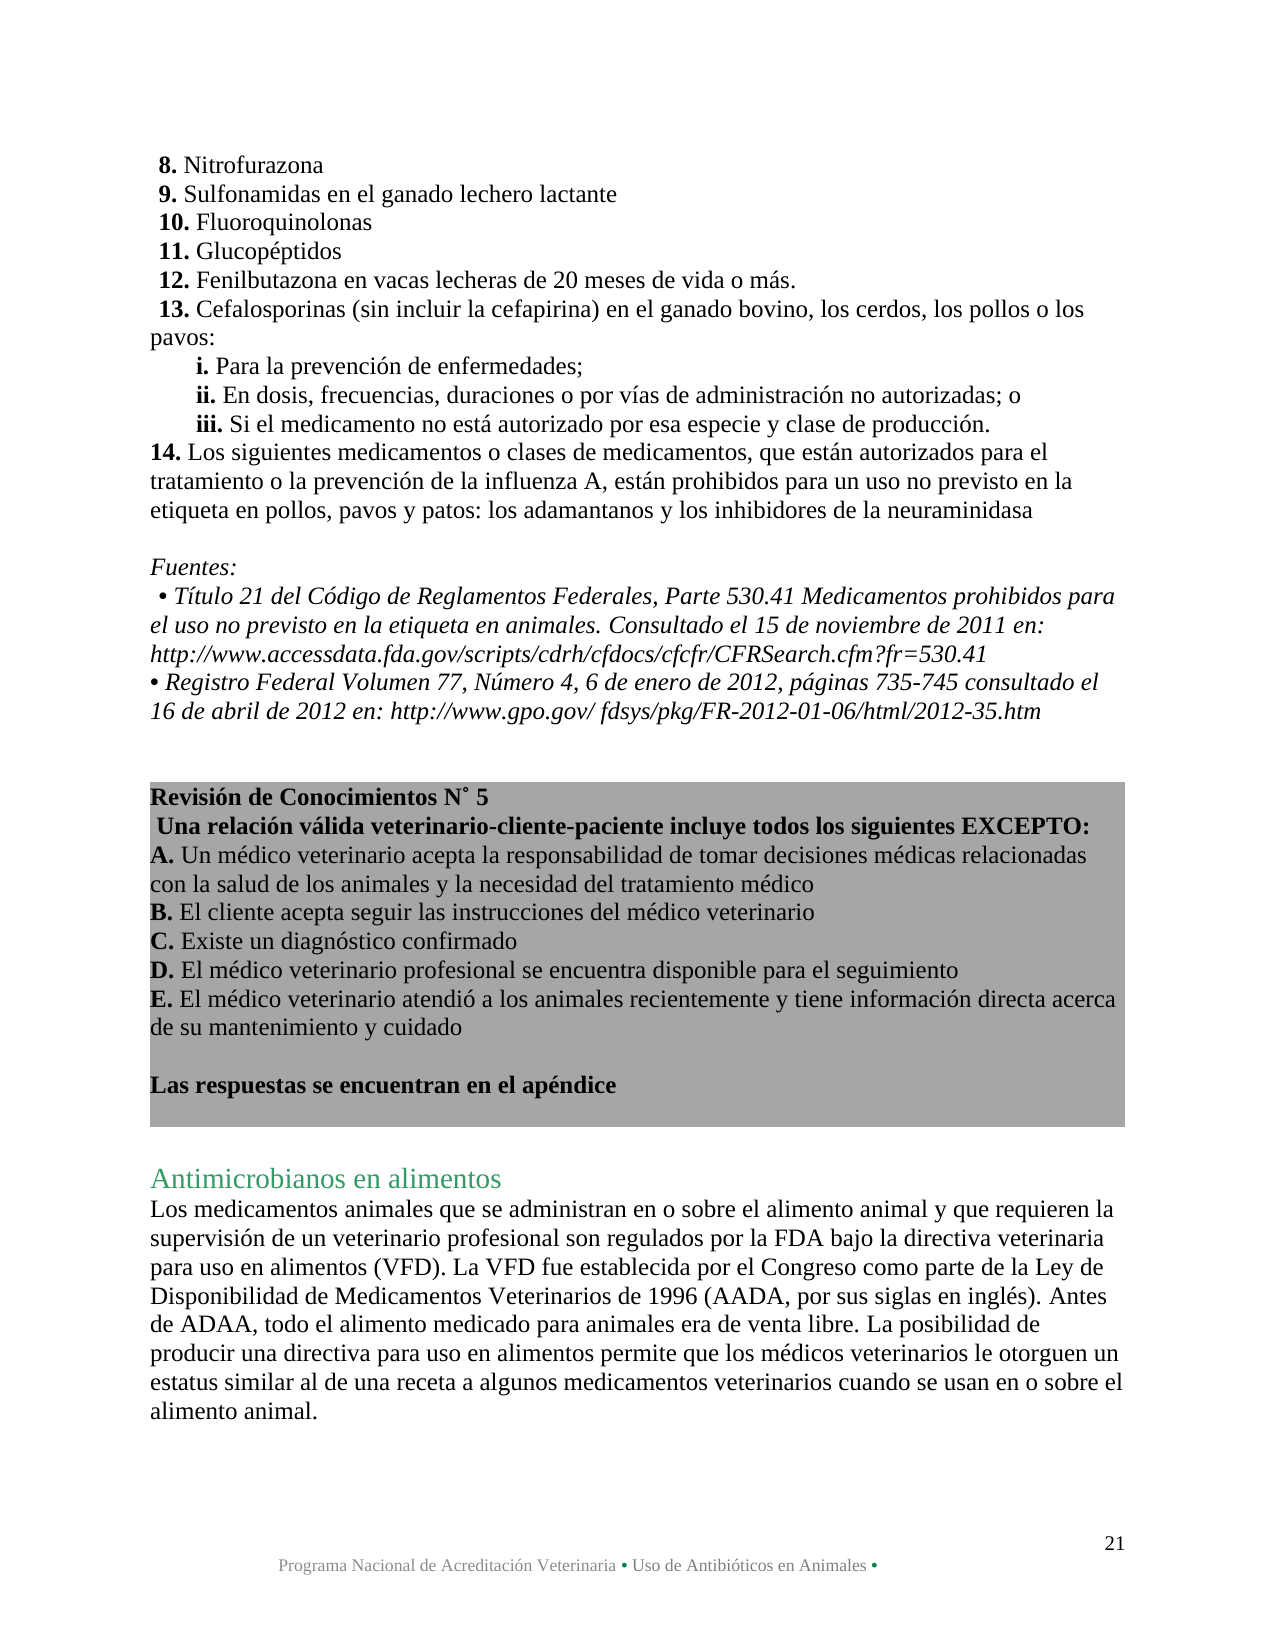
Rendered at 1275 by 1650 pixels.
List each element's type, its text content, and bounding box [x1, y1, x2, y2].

text Los medicamentos animales que se administran en o sobre el alimento animal y que requieren la supervisión de un veterinario profesional son regulados por la FDA bajo la directiva veterinaria para uso en alimentos (VFD). La VFD fue establecida por el Congreso como parte de la Ley de Disponibilidad de Medicamentos Veterinarios de 1996 (AADA, por sus siglas en inglés). Antes de ADAA, todo el alimento medicado para animales era de venta libre. La posibilidad de producir una directiva para uso en alimentos permite que los médicos veterinarios le otorguen un estatus similar al de una receta a algunos medicamentos veterinarios cuando se usan en o sobre el alimento animal. [150, 1194, 1125, 1424]
text ii. En dosis, frecuencias, duraciones o por vías de administración no autorizadas; o [196, 380, 1125, 409]
text D. El médico veterinario profesional se encuentra disponible para el seguimiento [150, 955, 1125, 984]
text Revisión de Conocimientos N˚ 5 [150, 782, 1125, 811]
text B. El cliente acepta seguir las instrucciones del médico veterinario [150, 897, 1125, 926]
text • Título 21 del Código de Reglamentos Federales, Parte 530.41 Medicamentos prohibidos para el uso no previsto en la etiqueta en animales. Consultado el 15 de noviembre de 2011 en: http://www.accessdata.fda.gov/scripts/cdrh/cfdocs/cfcfr/CFRSearch.cfm?fr=530.41 [150, 581, 1125, 667]
text A. Un médico veterinario acepta la responsabilidad de tomar decisiones médicas relacionadas con la salud de los animales y la necesidad del tratamiento médico [150, 840, 1125, 897]
text 14. Los siguientes medicamentos o clases de medicamentos, que están autorizados para el tratamiento o la prevención de la influenza A, están prohibidos para un uso no previsto en la etiqueta en pollos, pavos y patos: los adamantanos y los inhibidores de la neuraminidasa [150, 437, 1125, 524]
text 10. Fluoroquinolonas [150, 207, 1125, 236]
text 12. Fenilbutazona en vacas lecheras de 20 meses de vida o más. [150, 265, 1125, 294]
text Una relación válida veterinario-cliente-paciente incluye todos los siguientes EXCEPTO: [150, 811, 1125, 840]
text E. El médico veterinario atendió a los animales recientemente y tiene información directa acerca de su mantenimiento y cuidado [150, 984, 1125, 1041]
text 9. Sulfonamidas en el ganado lechero lactante [150, 179, 1125, 207]
text 11. Glucopéptidos [150, 236, 1125, 265]
text • Registro Federal Volumen 77, Número 4, 6 de enero de 2012, páginas 735-745 consultado el 16 de abril de 2012 en: http://www.gpo.gov/ fdsys/pkg/FR-2012-01-06/html/2012-35.htm [150, 667, 1125, 725]
text Fuentes: [150, 552, 1125, 581]
text Las respuestas se encuentran en el apéndice [150, 1070, 1125, 1099]
subtitle Antimicrobianos en alimentos [150, 1161, 1125, 1194]
text C. Existe un diagnóstico confirmado [150, 926, 1125, 955]
text iii. Si el medicamento no está autorizado por esa especie y clase de producción. [196, 409, 1125, 437]
text 13. Cefalosporinas (sin incluir la cefapirina) en el ganado bovino, los cerdos, los pollos o los pavos: [150, 294, 1125, 351]
text i. Para la prevención de enfermedades; [196, 351, 1125, 380]
text 8. Nitrofurazona [150, 150, 1125, 179]
